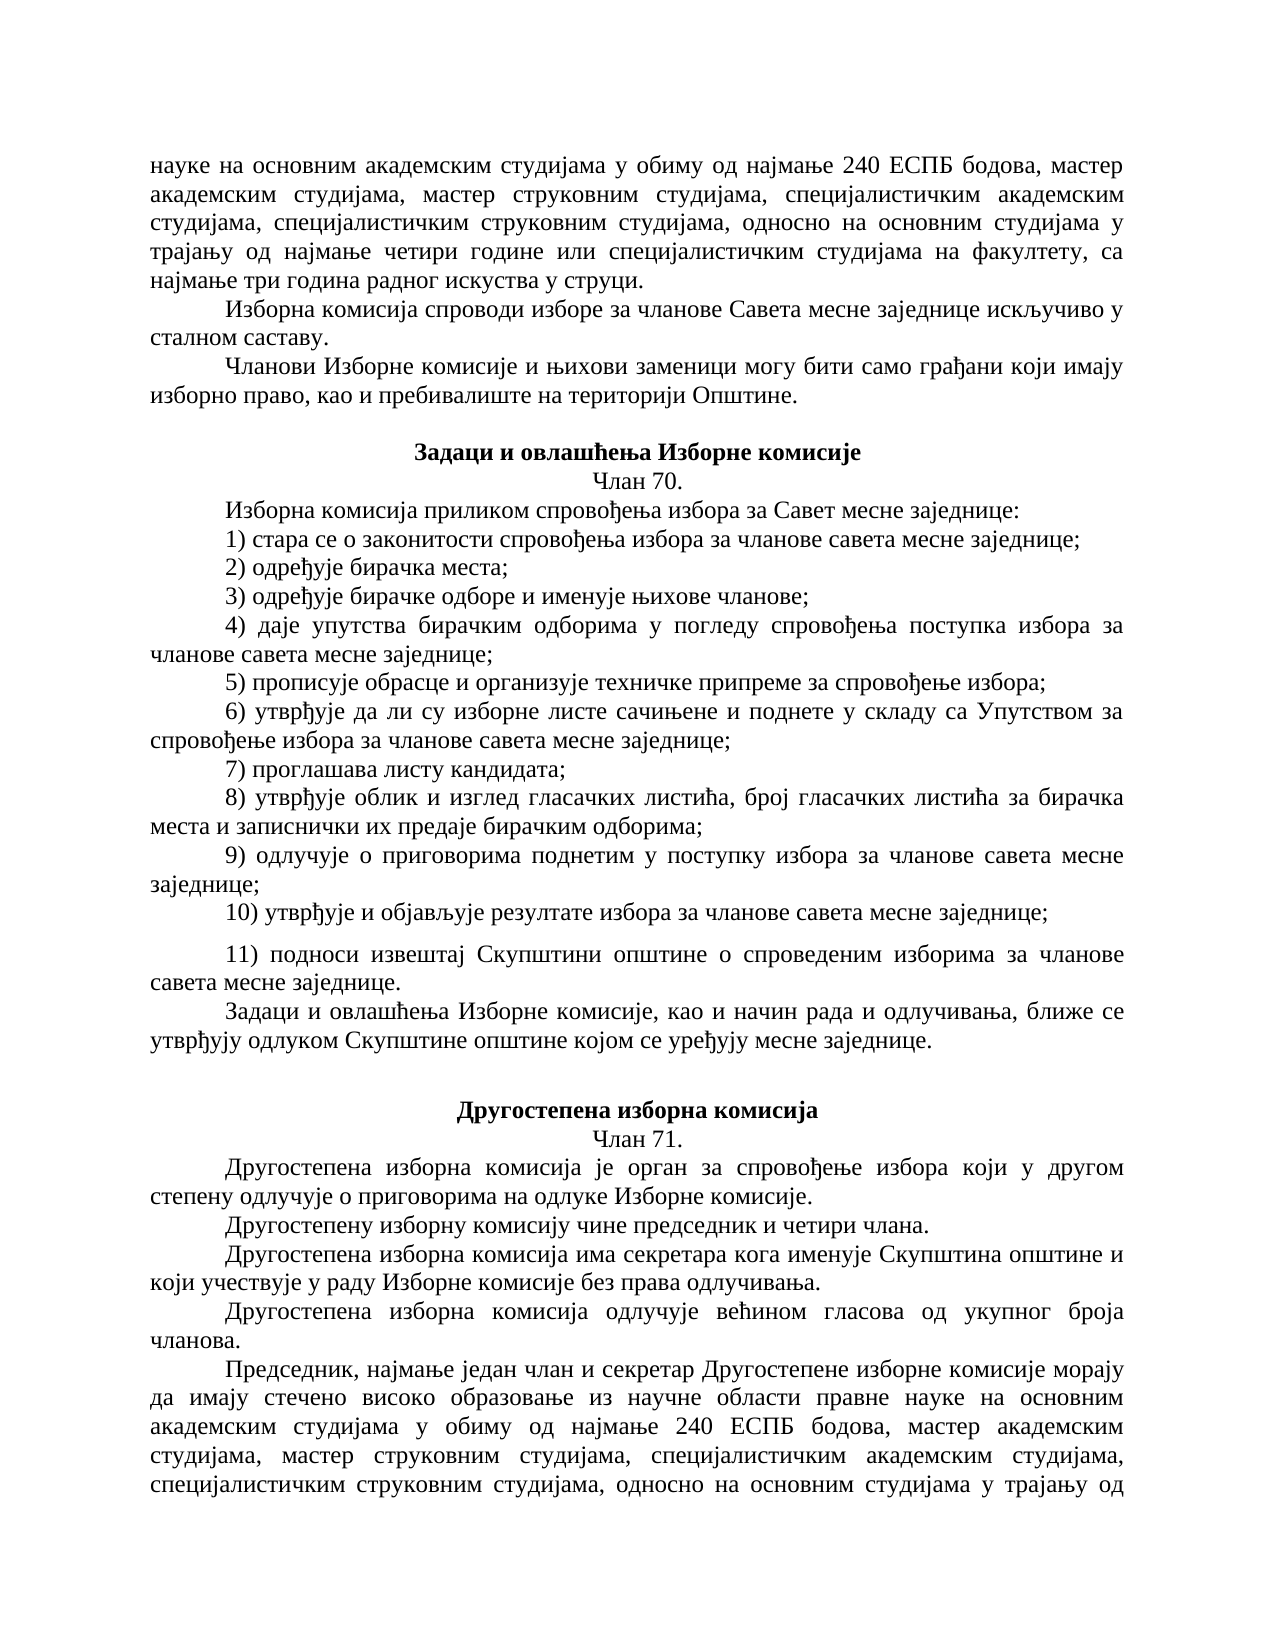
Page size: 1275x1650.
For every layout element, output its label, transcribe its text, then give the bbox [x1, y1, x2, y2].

text 5) прописује обрасце и организује техничке припреме за спровођење избора; [150, 667, 1125, 696]
text Другостепену изборну комисију чине председник и четири члана. [150, 1210, 1125, 1239]
text Задаци и овлашћења Изборне комисије [150, 437, 1125, 466]
text Задаци и овлашћења Изборне комисије, као и начин рада и одлучивања, ближе се утврђују одлуком Скупштине општине којом се уређују месне заједнице. [150, 996, 1125, 1054]
text Другостепена изборна комисија [150, 1095, 1125, 1124]
text 10) утврђује и објављује резултате избора за чланове савета месне заједнице; [150, 897, 1125, 926]
text Другостепена изборна комисија одлучује већином гласова од укупног броја чланова. [150, 1296, 1125, 1354]
text 6) утврђује да ли су изборне листе сачињене и поднете у складу са Упутством за спровођење избора за чланове савета месне заједнице; [150, 696, 1125, 754]
text Изборна комисија приликом спровођења избора за Савет месне заједнице: [150, 495, 1125, 524]
text Другостепена изборна комисија је орган за спровођење избора који у другом степену одлучује о приговорима на одлуке Изборне комисије. [150, 1152, 1125, 1210]
text 1) стара се о законитости спровођења избора за чланове савета месне заједнице; [150, 524, 1125, 552]
text Чланови Изборне комисије и њихови заменици могу бити само грађани који имају изборно право, као и пребивалиште на територији Општине. [150, 351, 1125, 409]
text 7) проглашава листу кандидата; [150, 754, 1125, 782]
text Члан 70. [150, 466, 1125, 495]
text 2) одређује бирачка места; [150, 552, 1125, 581]
text 4) даје упутства бирачким одборима у погледу спровођења поступка избора за чланове савета месне заједнице; [150, 610, 1125, 667]
text Другостепена изборна комисија има секретара кога именује Скупштина општине и који учествује у раду Изборне комисије без права одлучивања. [150, 1239, 1125, 1296]
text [150, 1354, 1125, 1497]
text Члан 71. [150, 1124, 1125, 1152]
text 11) подноси извештај Скупштини општине о спроведеним изборима за чланове савета месне заједнице. [150, 939, 1125, 996]
text 9) одлучује о приговорима поднетим у поступку избора за чланове савета месне заједнице; [150, 840, 1125, 897]
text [150, 150, 1125, 294]
text 3) одређује бирачке одборе и именује њихове чланове; [150, 581, 1125, 610]
text 8) утврђује облик и изглед гласачких листића, број гласачких листића за бирачка места и записнички их предаје бирачким одборима; [150, 782, 1125, 840]
text Изборна комисија спроводи изборе за чланове Савета месне заједнице искључиво у сталном саставу. [150, 294, 1125, 351]
